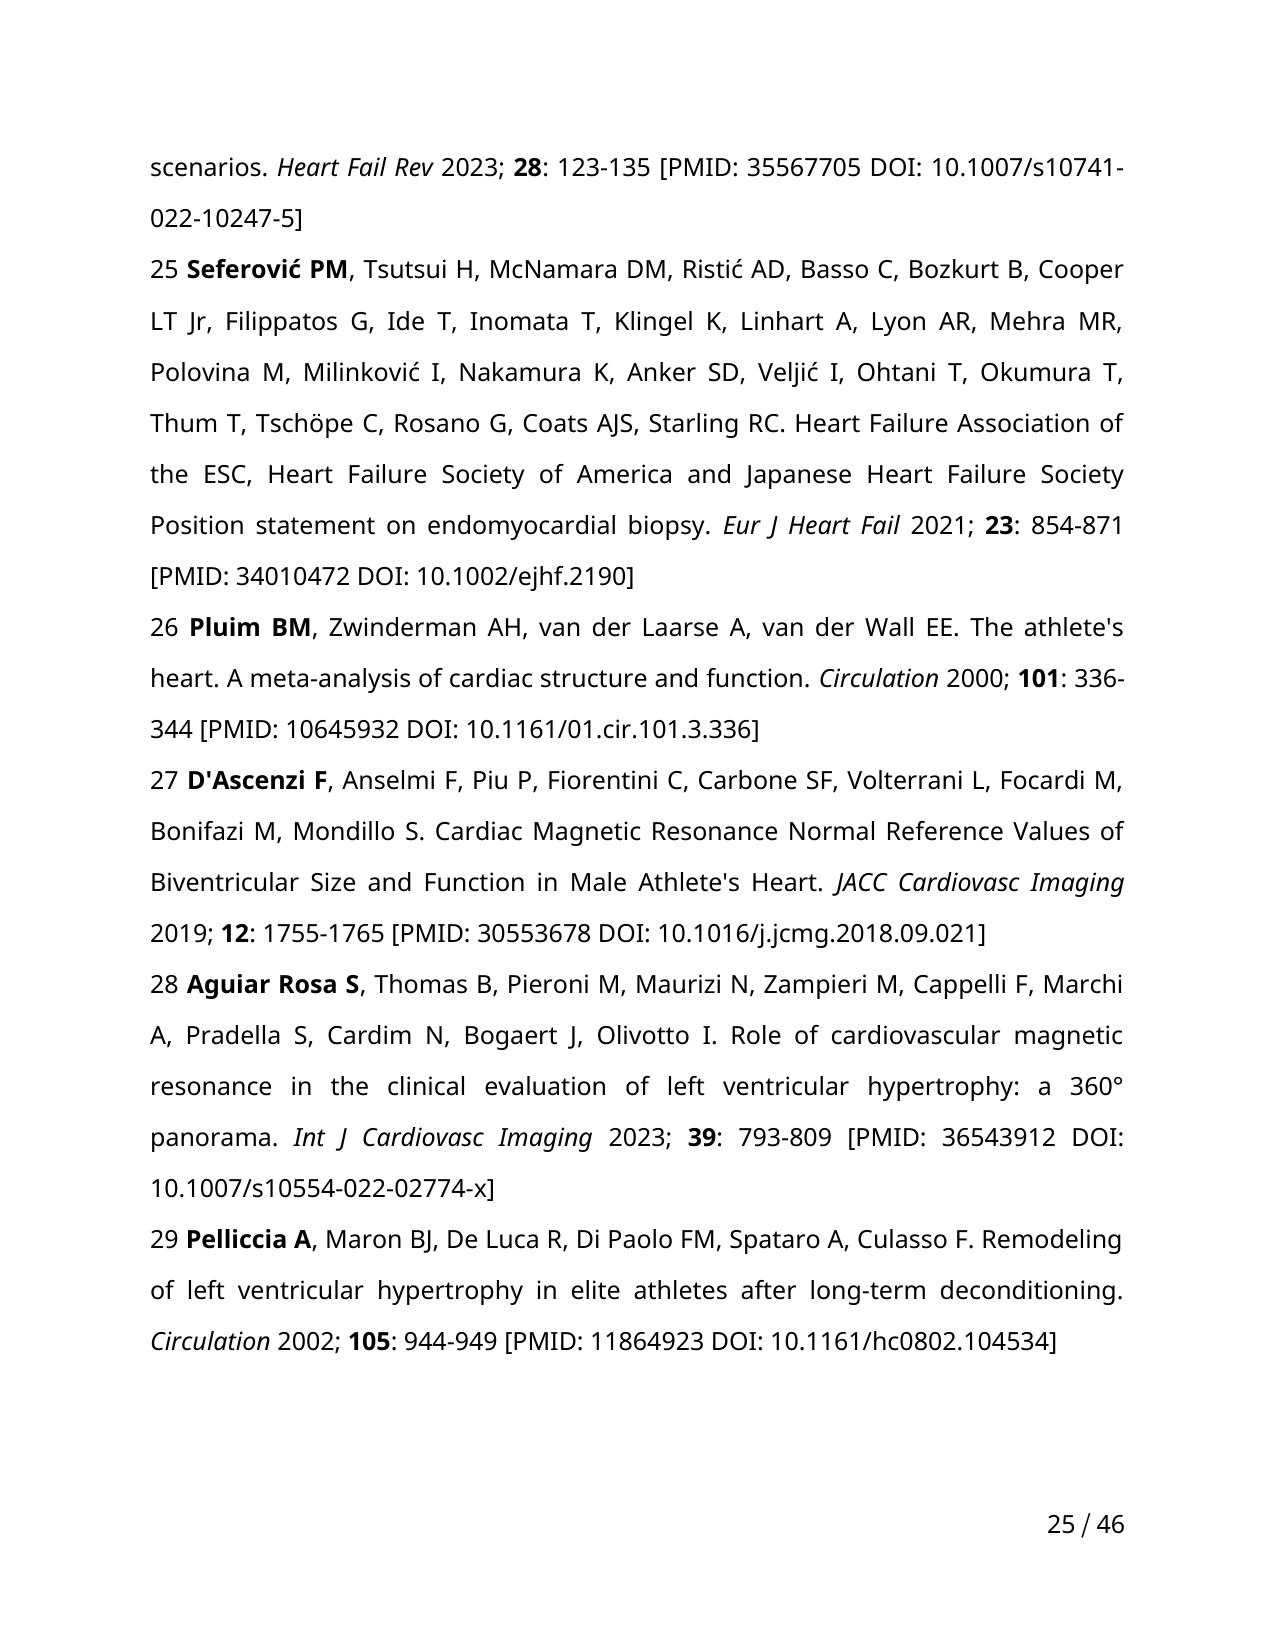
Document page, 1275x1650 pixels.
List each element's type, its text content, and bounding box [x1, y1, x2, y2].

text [150, 150, 1125, 235]
text 29 Pelliccia A, Maron BJ, De Luca R, Di Paolo FM, Spataro A, Culasso F. Remodeling of left ventricular hypertrophy in elite athletes after long-term deconditioning. Circulation 2002; 105: 944-949 [PMID: 11864923 DOI: 10.1161/hc0802.104534] [150, 1222, 1125, 1358]
text 25 Seferović PM, Tsutsui H, McNamara DM, Ristić AD, Basso C, Bozkurt B, Cooper LT Jr, Filippatos G, Ide T, Inomata T, Klingel K, Linhart A, Lyon AR, Mehra MR, Polovina M, Milinković I, Nakamura K, Anker SD, Veljić I, Ohtani T, Okumura T, Thum T, Tschöpe C, Rosano G, Coats AJS, Starling RC. Heart Failure Association of the ESC, Heart Failure Society of America and Japanese Heart Failure Society Position statement on endomyocardial biopsy. Eur J Heart Fail 2021; 23: 854-871 [PMID: 34010472 DOI: 10.1002/ejhf.2190] [150, 252, 1125, 592]
text 28 Aguiar Rosa S, Thomas B, Pieroni M, Maurizi N, Zampieri M, Cappelli F, Marchi A, Pradella S, Cardim N, Bogaert J, Olivotto I. Role of cardiovascular magnetic resonance in the clinical evaluation of left ventricular hypertrophy: a 360° panorama. Int J Cardiovasc Imaging 2023; 39: 793-809 [PMID: 36543912 DOI: 10.1007/s10554-022-02774-x] [150, 967, 1125, 1205]
text 27 D'Ascenzi F, Anselmi F, Piu P, Fiorentini C, Carbone SF, Volterrani L, Focardi M, Bonifazi M, Mondillo S. Cardiac Magnetic Resonance Normal Reference Values of Biventricular Size and Function in Male Athlete's Heart. JACC Cardiovasc Imaging 2019; 12: 1755-1765 [PMID: 30553678 DOI: 10.1016/j.jcmg.2018.09.021] [150, 762, 1125, 950]
text 26 Pluim BM, Zwinderman AH, van der Laarse A, van der Wall EE. The athlete's heart. A meta-analysis of cardiac structure and function. Circulation 2000; 101: 336-344 [PMID: 10645932 DOI: 10.1161/01.cir.101.3.336] [150, 609, 1125, 746]
